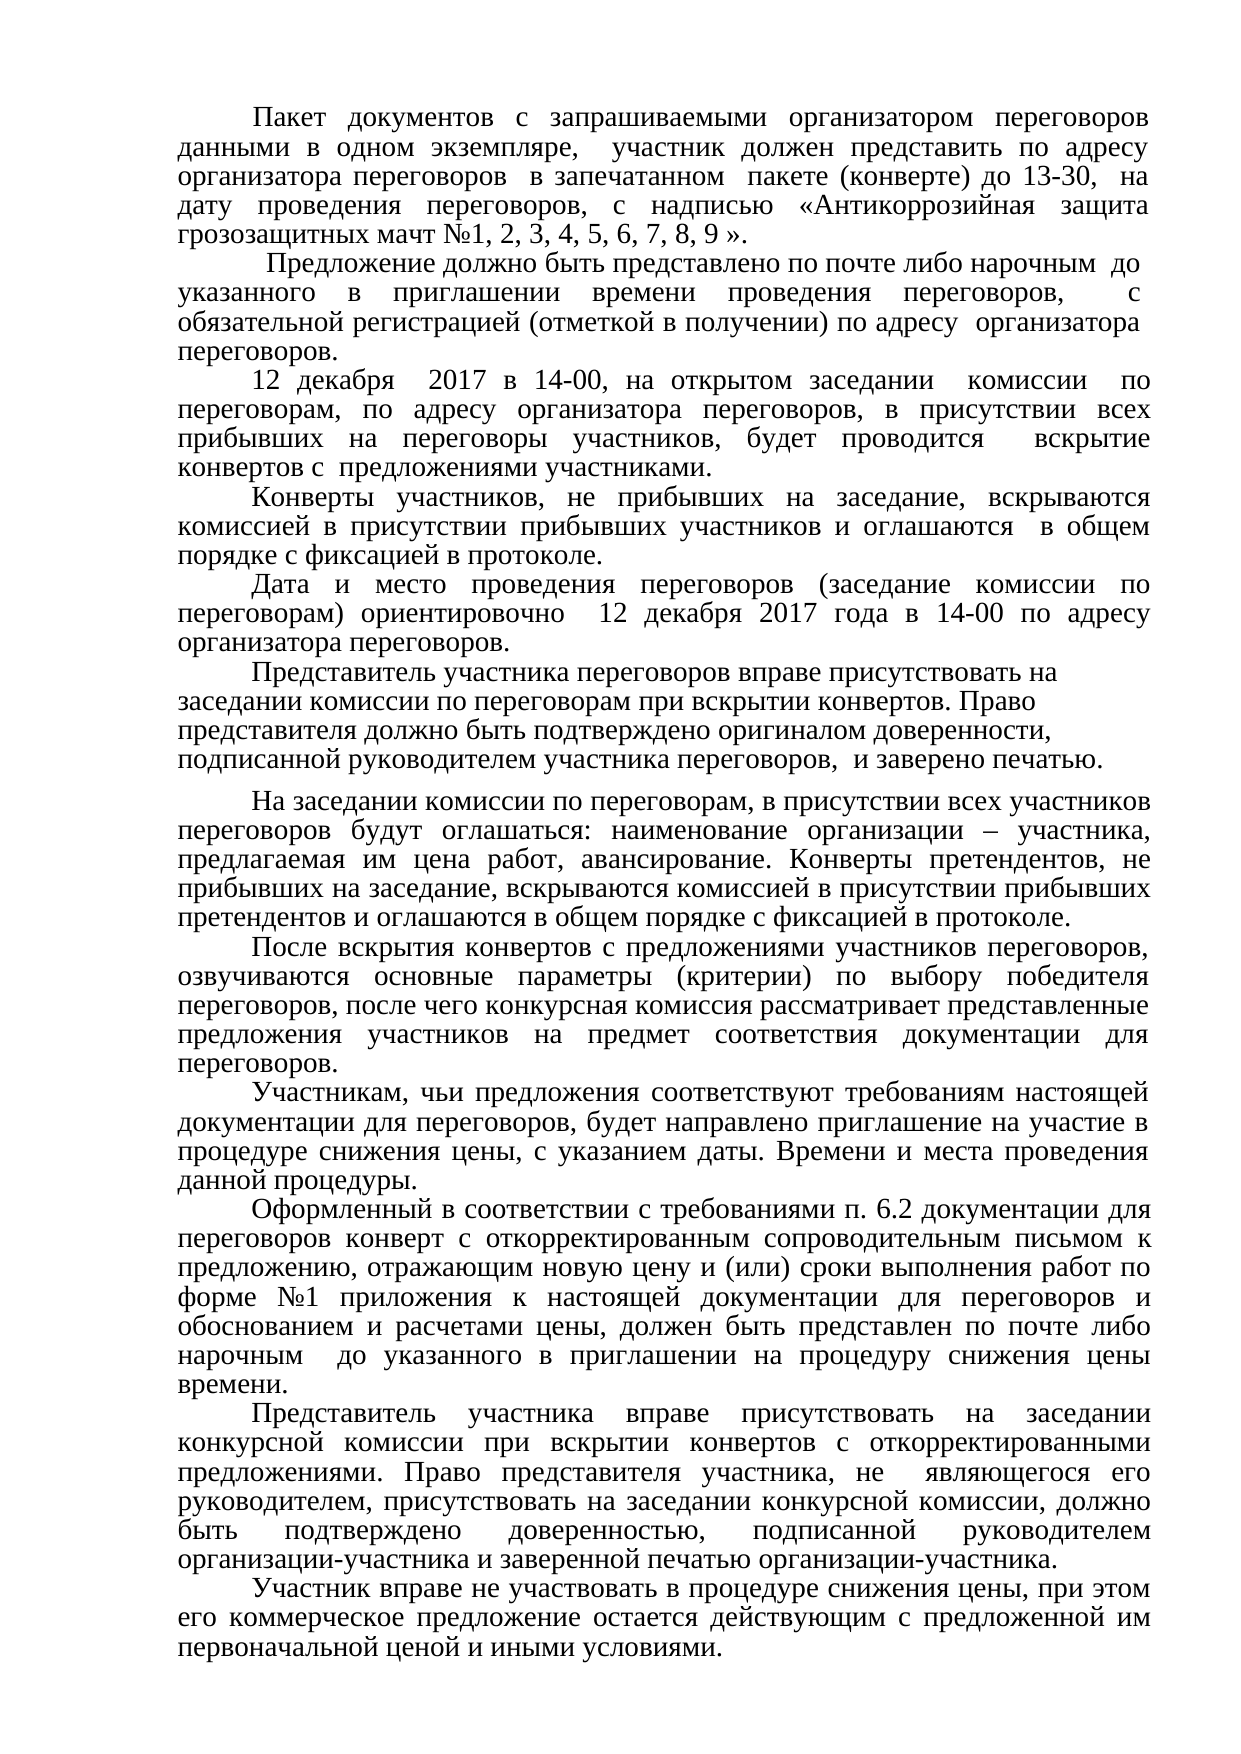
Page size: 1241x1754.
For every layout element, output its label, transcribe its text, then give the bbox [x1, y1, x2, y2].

text Участник вправе не участвовать в процедуре снижения цены, при этом его коммерческое предложение остается действующим с предложенной им первоначальной ценой и иными условиями. [177, 1574, 1152, 1662]
text Дата и место проведения переговоров (заседание комиссии по переговорам) ориентировочно 12 декабря 2017 года в 14-00 по адресу организатора переговоров. [177, 570, 1152, 658]
text Участникам, чьи предложения соответствуют требованиям настоящей документации для переговоров, будет направлено приглашение на участие в процедуре снижения цены, с указанием даты. Времени и места проведения данной процедуры. [177, 1078, 1149, 1195]
text Предложение должно быть представлено по почте либо нарочным до указанного в приглашении времени проведения переговоров, с обязательной регистрацией (отметкой в получении) по адресу организатора переговоров. [177, 249, 1141, 366]
text После вскрытия конвертов с предложениями участников переговоров, озвучиваются основные параметры (критерии) по выбору победителя переговоров, после чего конкурсная комиссия рассматривает представленные предложения участников на предмет соответствия документации для переговоров. [177, 933, 1149, 1078]
text Представитель участника вправе присутствовать на заседании конкурсной комиссии при вскрытии конвертов с откорректированными предложениями. Право представителя участника, не являющегося его руководителем, присутствовать на заседании конкурсной комиссии, должно быть подтверждено доверенностью, подписанной руководителем организации-участника и заверенной печатью организации-участника. [177, 1399, 1152, 1574]
text Конверты участников, не прибывших на заседание, вскрываются комиссией в присутствии прибывших участников и оглашаются в общем порядке с фиксацией в протоколе. [177, 483, 1152, 570]
text Оформленный в соответствии с требованиями п. 6.2 документации для переговоров конверт с откорректированным сопроводительным письмом к предложению, отражающим новую цену и (или) сроки выполнения работ по форме №1 приложения к настоящей документации для переговоров и обоснованием и расчетами цены, должен быть представлен по почте либо нарочным до указанного в приглашении на процедуру снижения цены времени. [177, 1195, 1152, 1399]
text На заседании комиссии по переговорам, в присутствии всех участников переговоров будут оглашаться: наименование организации – участника, предлагаемая им цена работ, авансирование. Конверты претендентов, не прибывших на заседание, вскрываются комиссией в присутствии прибывших претендентов и оглашаются в общем порядке с фиксацией в протоколе. [177, 787, 1152, 933]
text Пакет документов с запрашиваемыми организатором переговоров данными в одном экземпляре, участник должен представить по адресу организатора переговоров в запечатанном пакете (конверте) до 13-30, на дату проведения переговоров, с надписью «Антикоррозийная защита грозозащитных мачт №1, 2, 3, 4, 5, 6, 7, 8, 9 ». [177, 103, 1149, 249]
text Представитель участника переговоров вправе присутствовать на заседании комиссии по переговорам при вскрытии конвертов. Право представителя должно быть подтверждено оригиналом доверенности, подписанной руководителем участника переговоров, и заверено печатью. [177, 658, 1152, 774]
text 12 декабря 2017 в 14-00, на открытом заседании комиссии по переговорам, по адресу организатора переговоров, в присутствии всех прибывших на переговоры участников, будет проводится вскрытие конвертов с предложениями участниками. [177, 366, 1152, 483]
